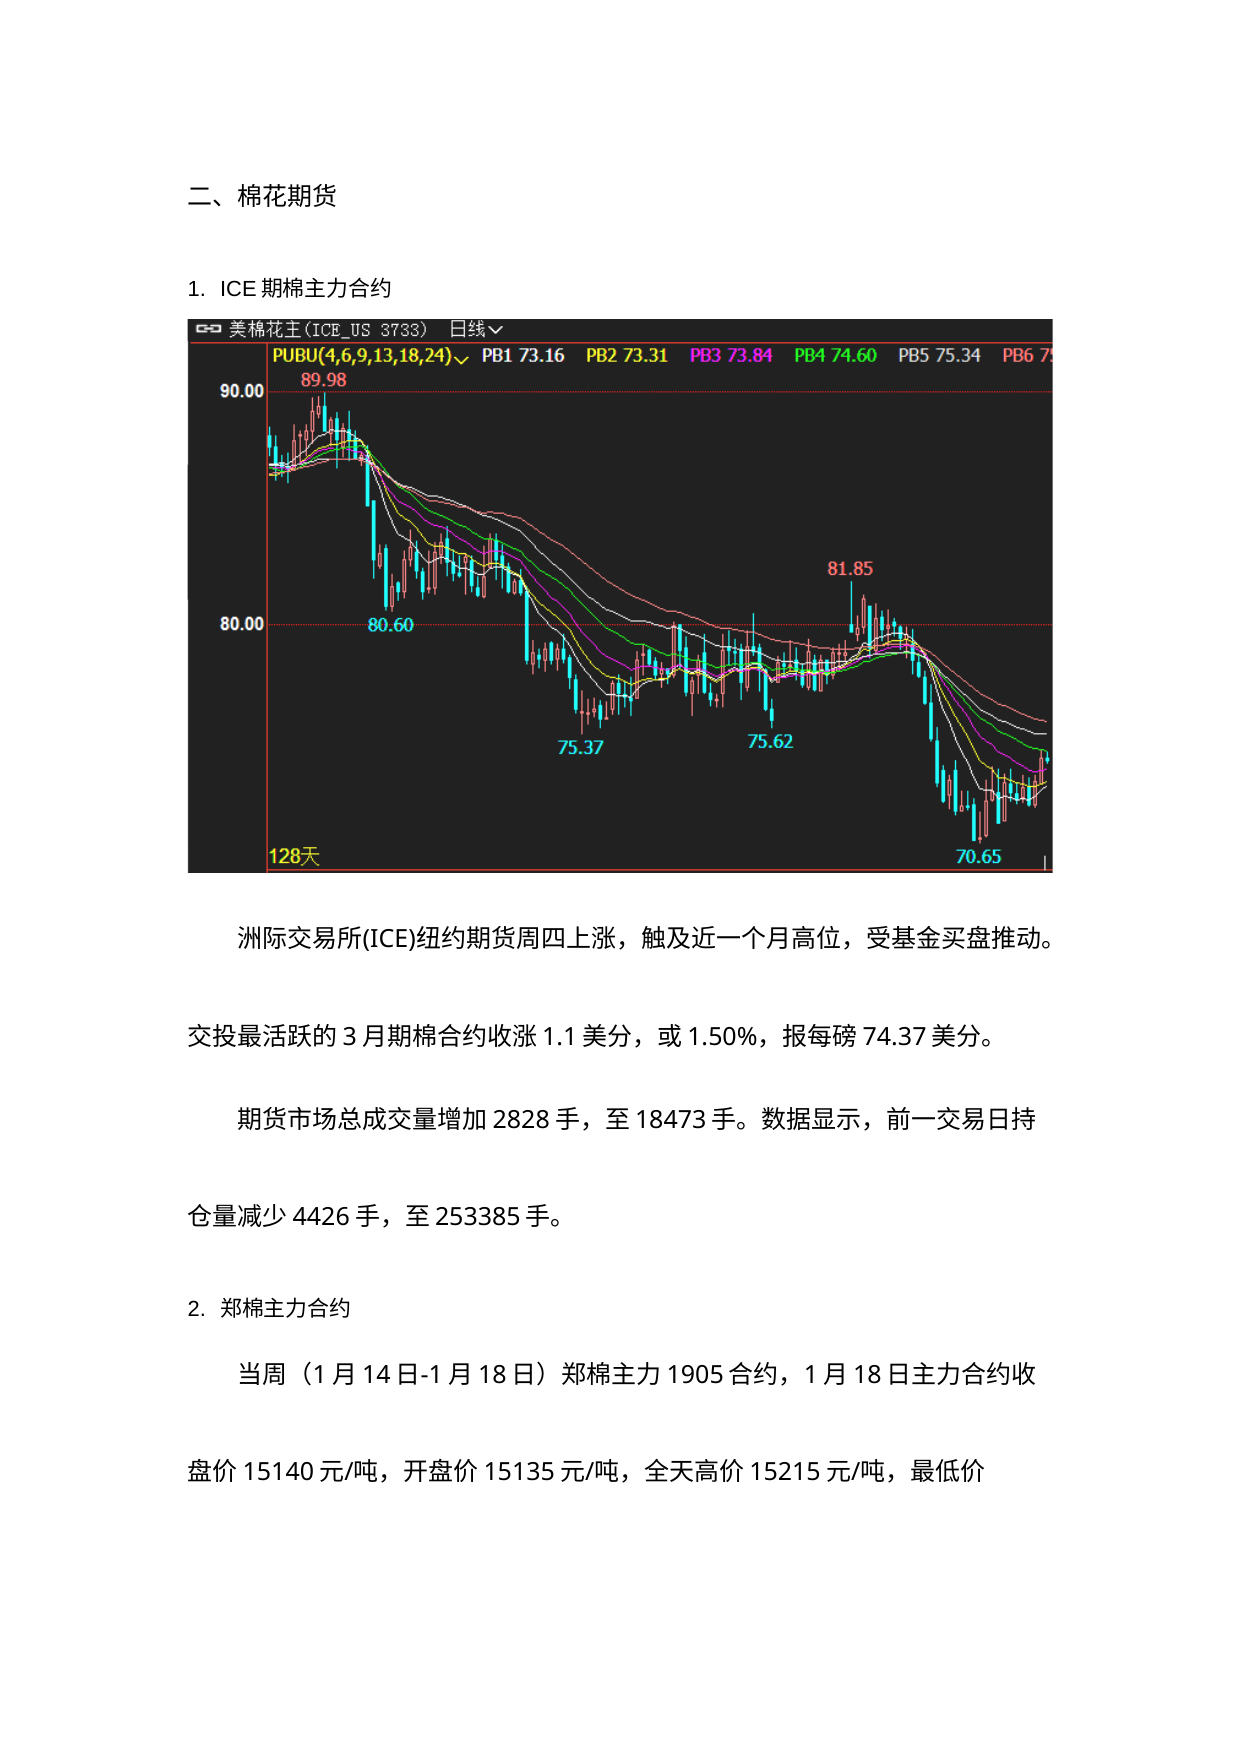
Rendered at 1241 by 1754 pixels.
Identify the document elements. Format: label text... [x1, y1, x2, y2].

list 洲际交易所(ICE)纽约期货周四上涨，触及近一个月高位，受基金买盘推动。交投最活跃的3月期棉合约收涨1.1美分，或1.50%，报每磅74.37美分。 [187, 904, 1053, 1067]
subtitle 棉花期货 [187, 162, 1053, 227]
subtitle ICE期棉主力合约 [187, 270, 1053, 303]
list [187, 1340, 1053, 1502]
subtitle 郑棉主力合约 [187, 1291, 1053, 1323]
list 期货市场总成交量增加2828手，至18473手。数据显示，前一交易日持仓量减少4426手，至253385手。 [187, 1085, 1053, 1247]
